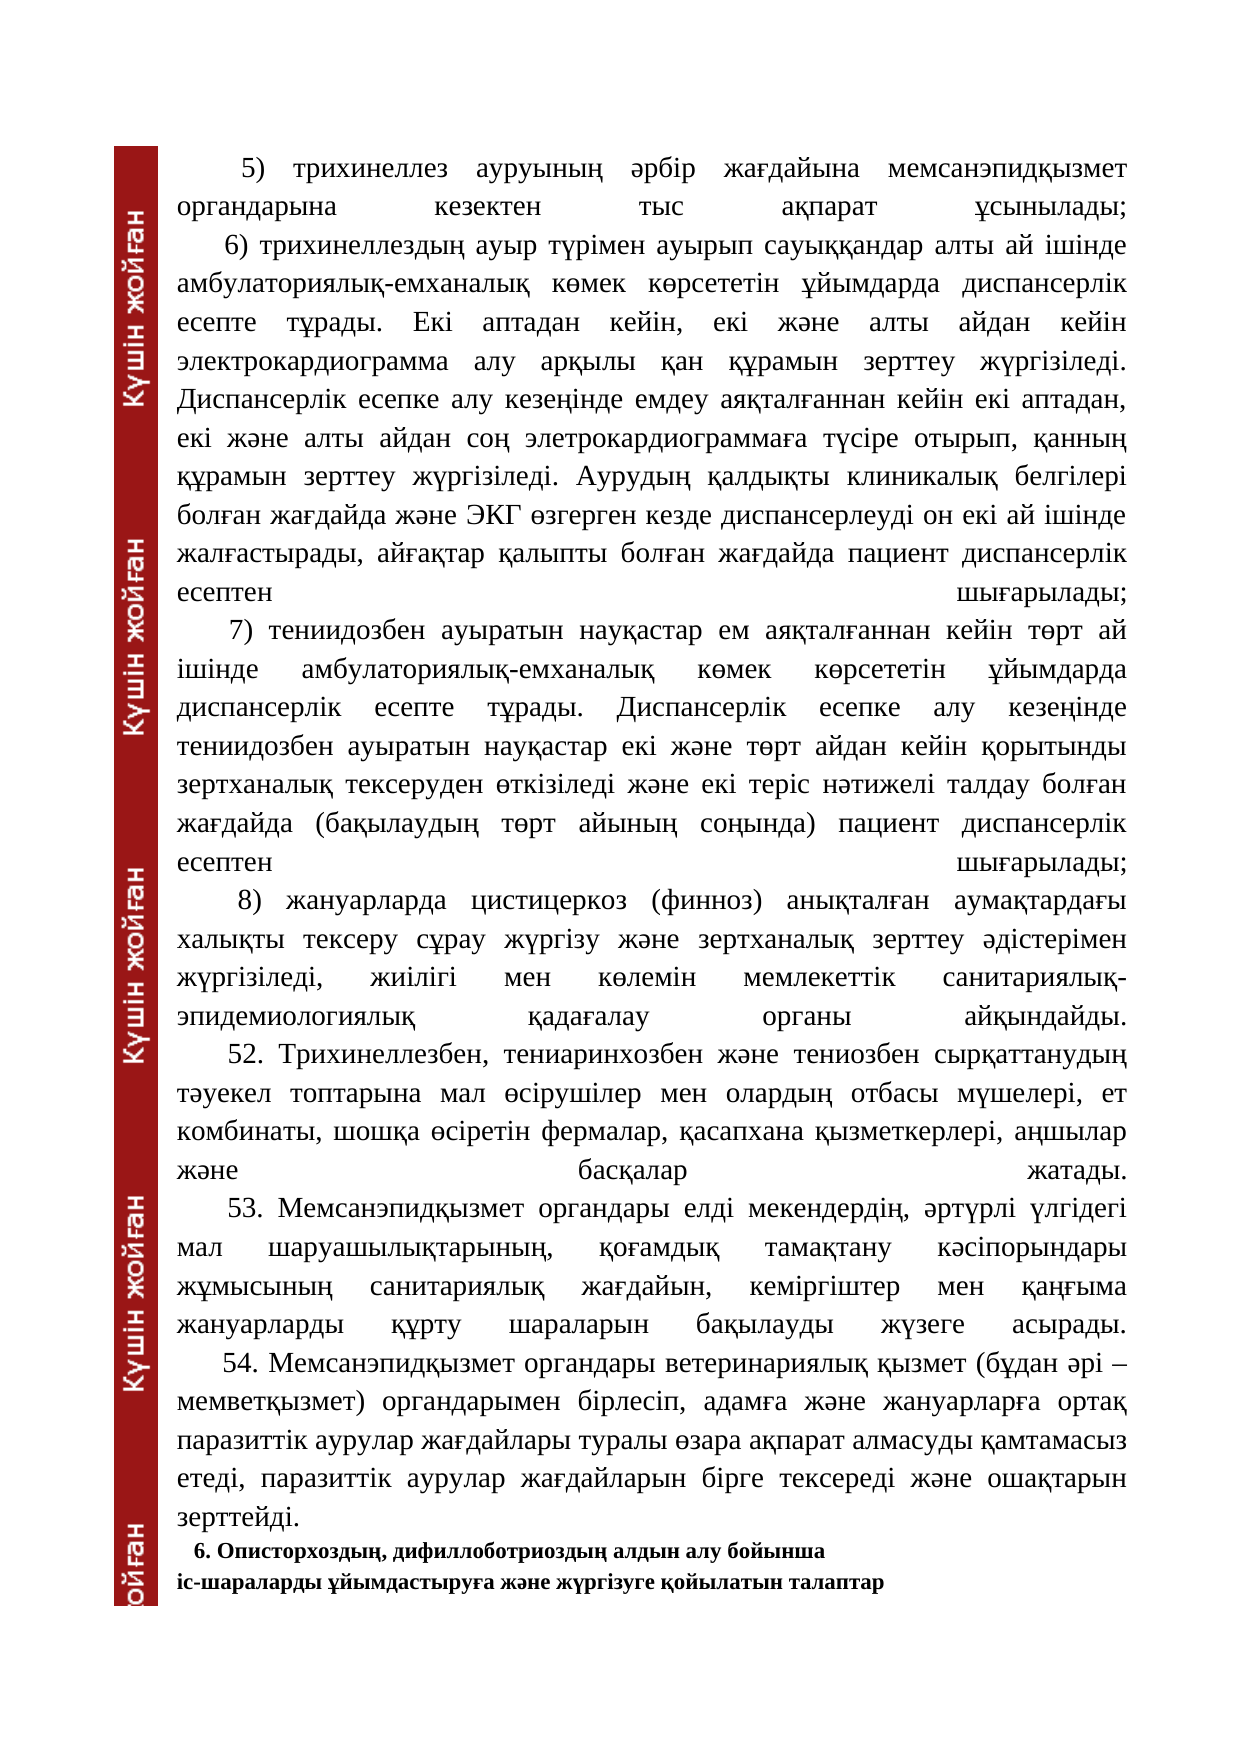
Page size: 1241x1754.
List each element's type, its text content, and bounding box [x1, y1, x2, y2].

picture [114, 1532, 158, 1537]
picture [114, 1594, 158, 1606]
text 6. Описторхоздың, дифиллоботриоздың алдын алу бойынша іс-шараларды ұйымдастыруға және жүргізуге қойылатын талаптар [112, 1537, 1128, 1594]
picture [114, 146, 158, 150]
